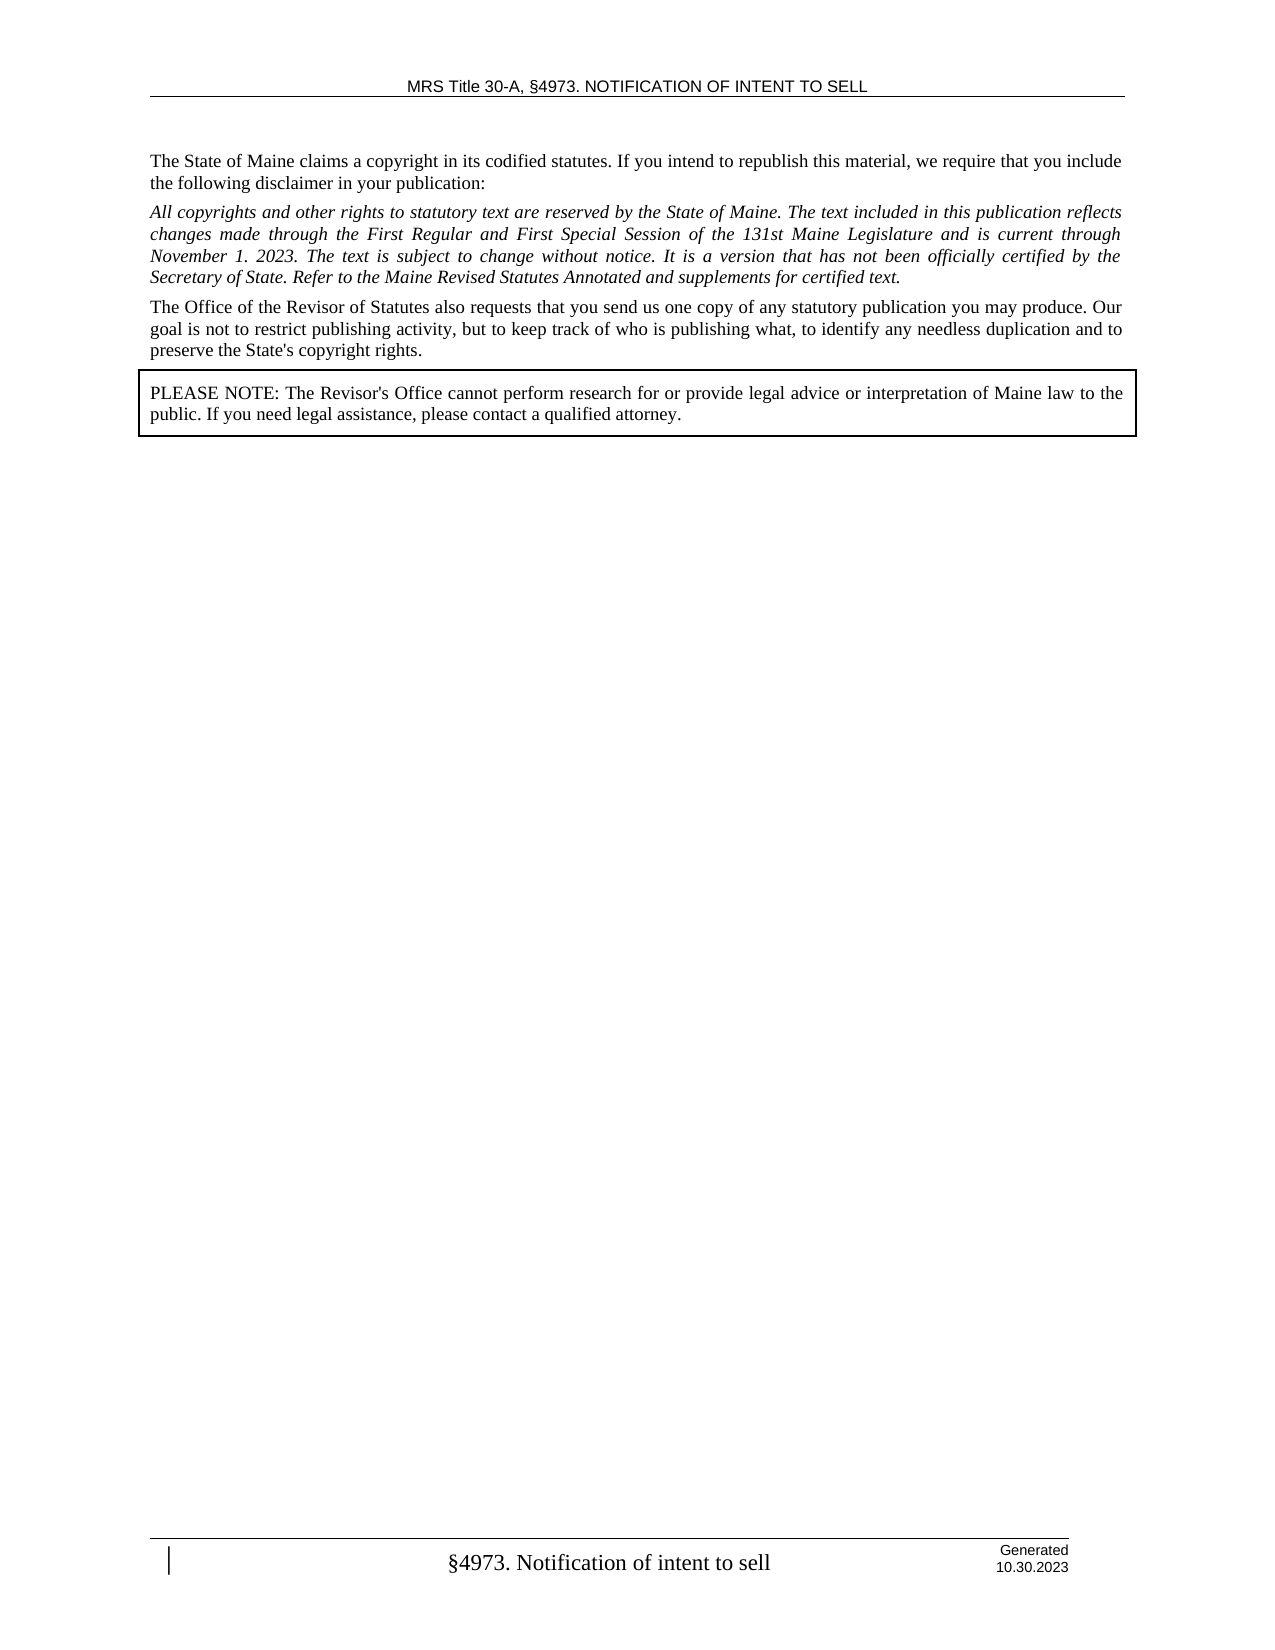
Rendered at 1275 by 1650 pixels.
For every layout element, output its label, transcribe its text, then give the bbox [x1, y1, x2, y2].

text The State of Maine claims a copyright in its codified statutes. If you intend to republish this material, we require that you include the following disclaimer in your publication: [150, 150, 1125, 193]
text PLEASE NOTE: The Revisor's Office cannot perform research for or provide legal advice or interpretation of Maine law to the public. If you need legal assistance, please contact a qualified attorney. [140, 371, 1135, 435]
text All copyrights and other rights to statutory text are reserved by the State of Maine. The text included in this publication reflects changes made through the First Regular and First Special Session of the 131st Maine Legislature and is current through November 1. 2023 . The text is subject to change without notice. It is a version that has not been officially certified by the Secretary of State. Refer to the Maine Revised Statutes Annotated and supplements for certified text. [150, 201, 1125, 288]
text The Office of the Revisor of Statutes also requests that you send us one copy of any statutory publication you may produce. Our goal is not to restrict publishing activity, but to keep track of who is publishing what, to identify any needless duplication and to preserve the State's copyright rights. [150, 296, 1125, 361]
